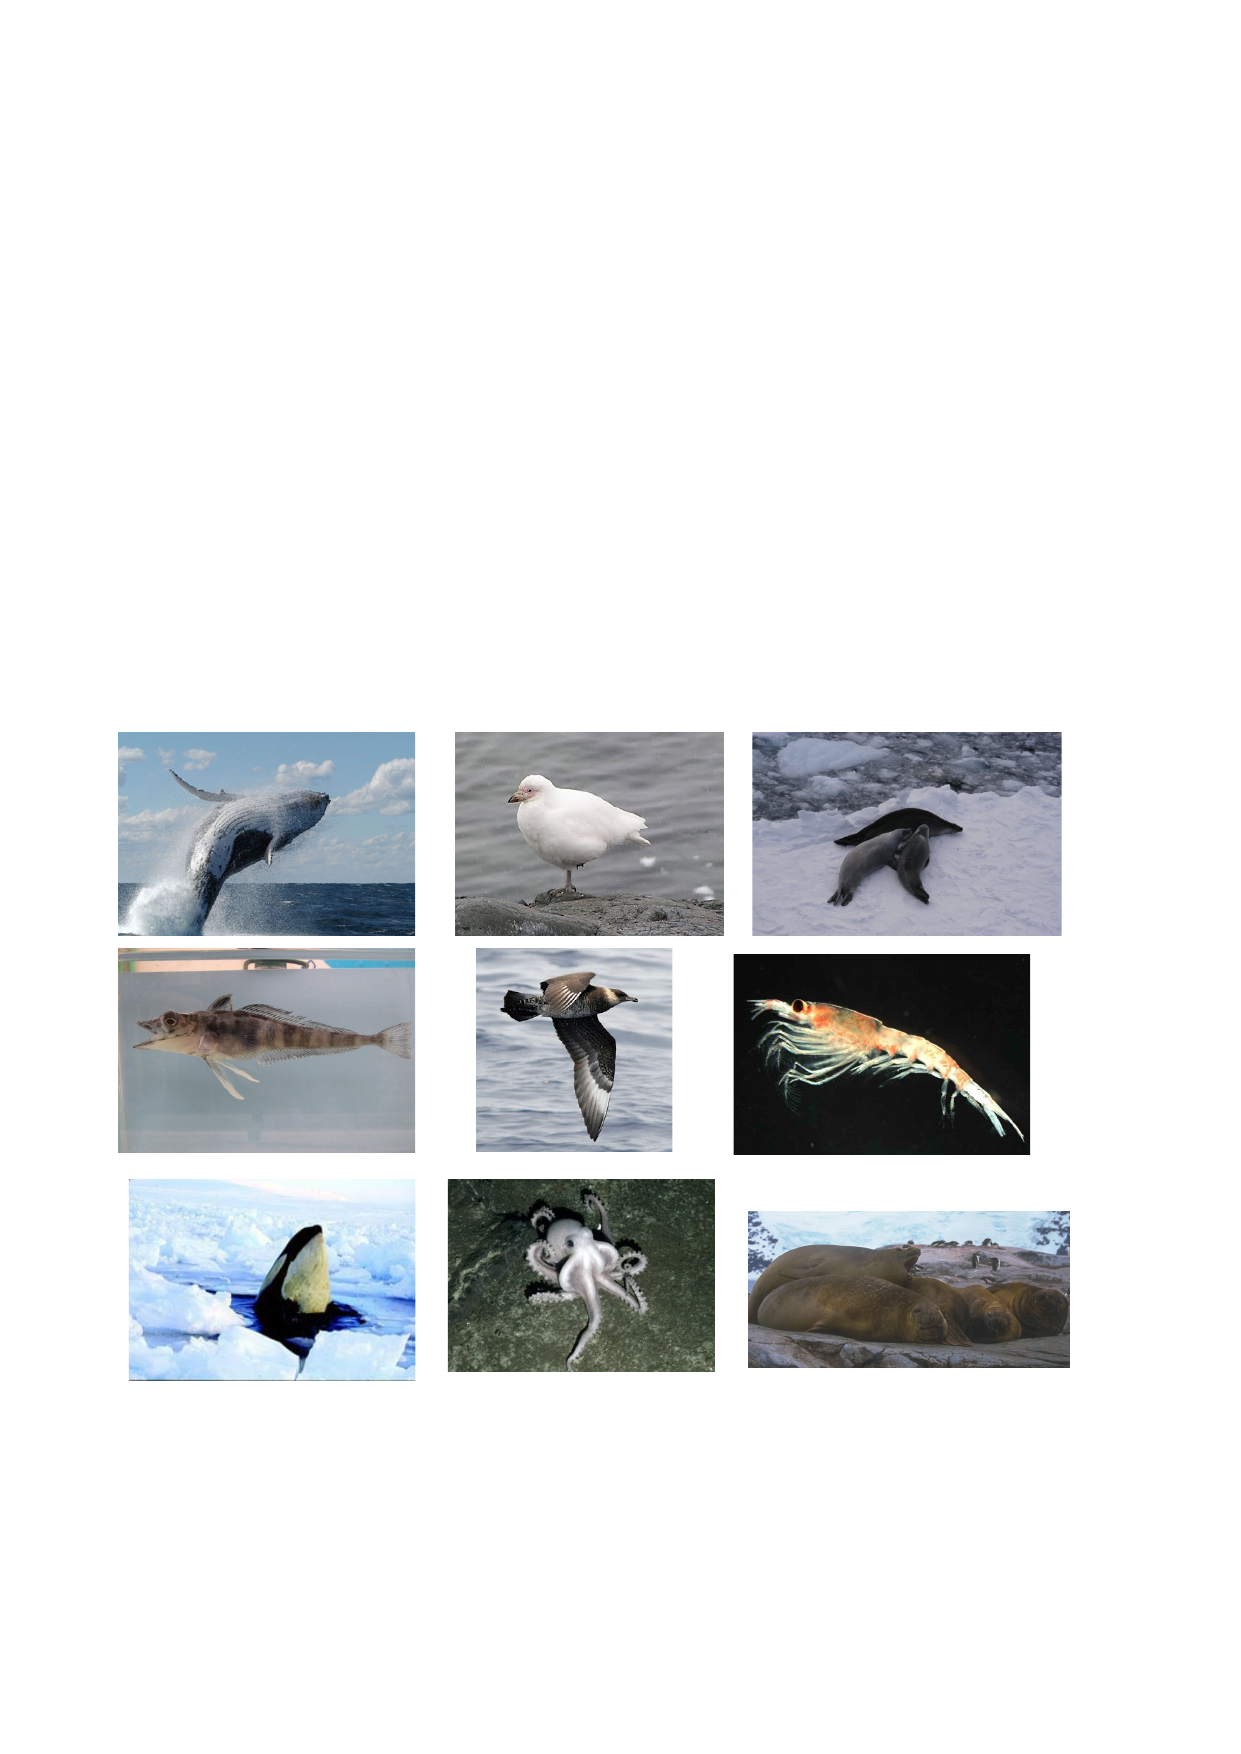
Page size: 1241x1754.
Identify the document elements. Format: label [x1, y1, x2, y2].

picture [118, 948, 415, 1153]
picture [455, 732, 724, 936]
picture [128, 1179, 416, 1380]
picture [747, 1211, 1070, 1368]
picture [733, 954, 1030, 1155]
picture [752, 732, 1062, 936]
picture [118, 732, 415, 936]
picture [446, 1179, 715, 1370]
picture [476, 948, 673, 1152]
